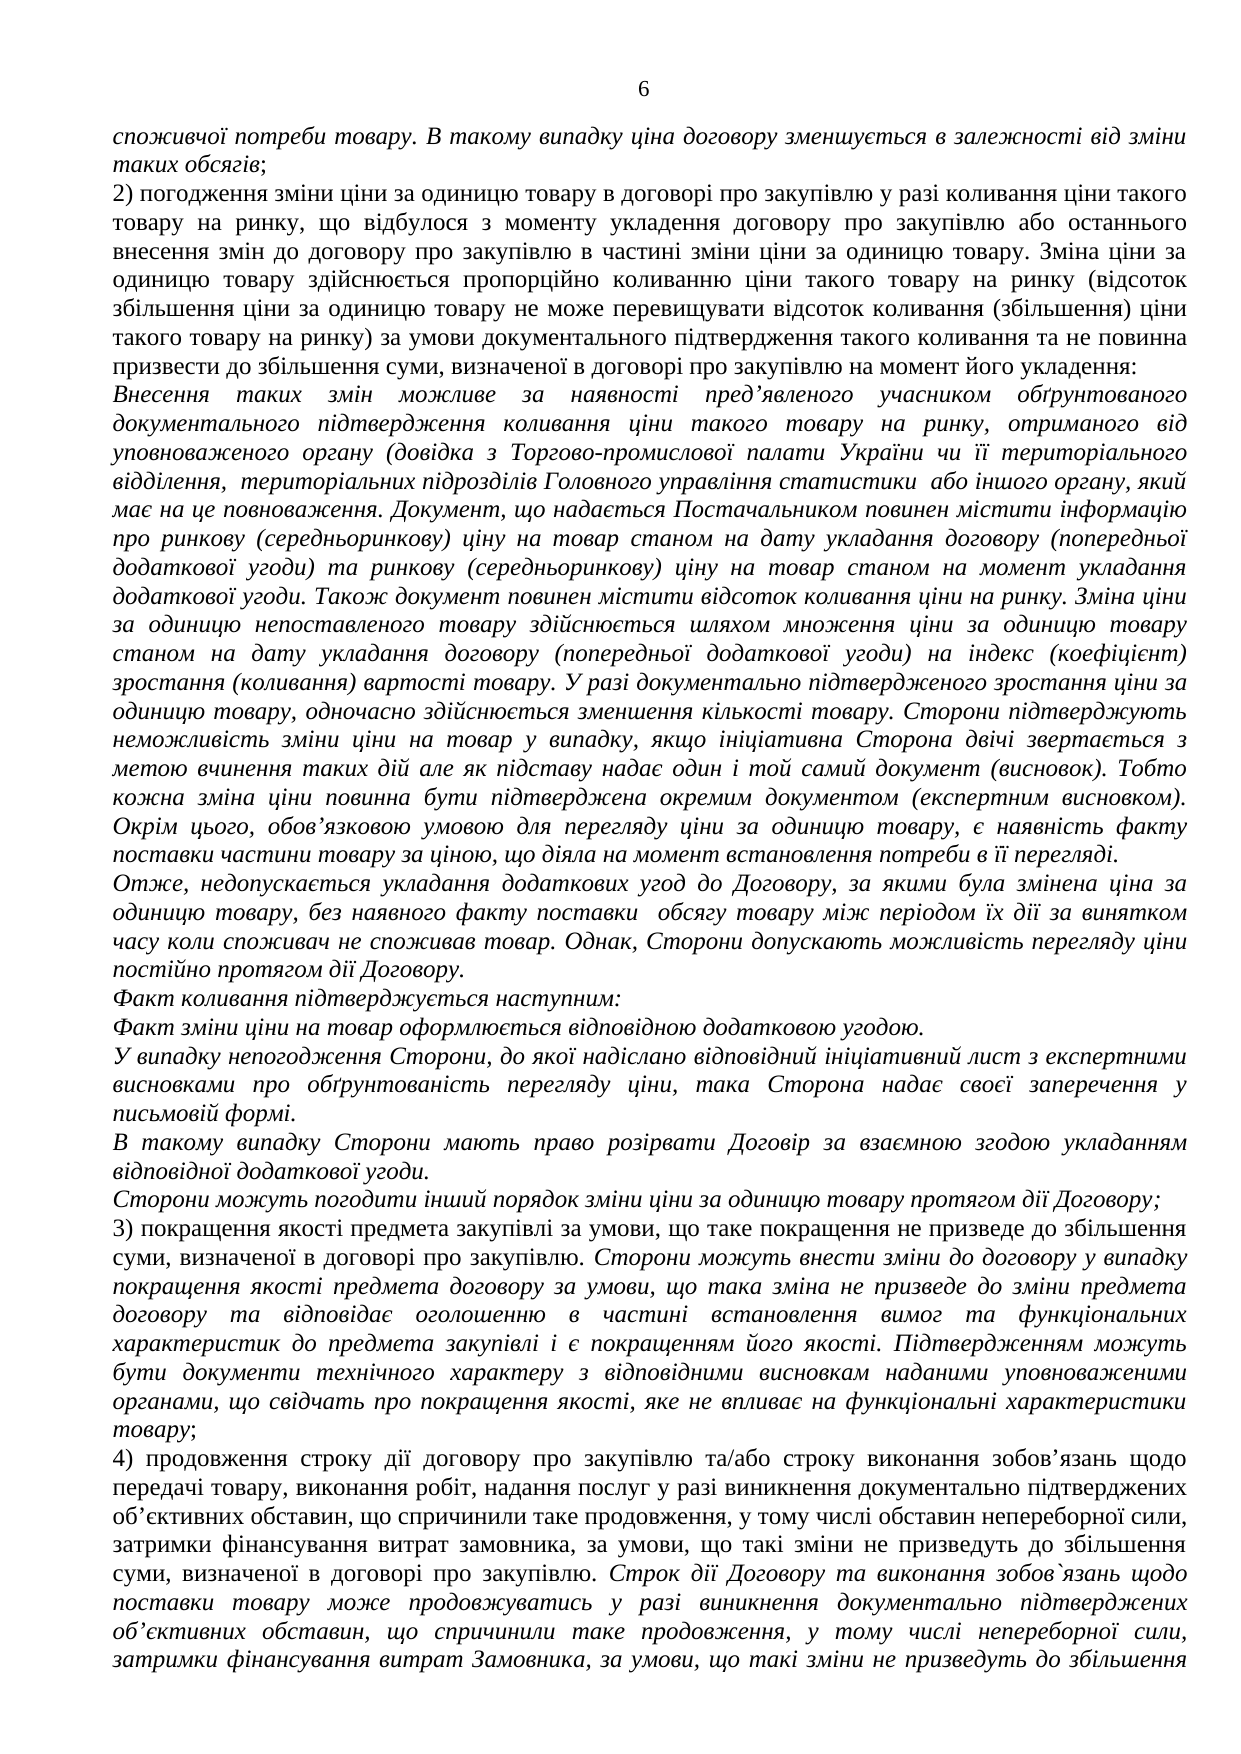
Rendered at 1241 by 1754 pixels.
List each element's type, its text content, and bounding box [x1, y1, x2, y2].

text 3) покращення якості предмета закупівлі за умови, що таке покращення не призведе до збільшення суми, визначеної в договорі про закупівлю. Сторони можуть внести зміни до договору у випадку покращення якості предмета договору за умови, що така зміна не призведе до зміни предмета договору та відповідає оголошенню в частині встановлення вимог та функціональних характеристик до предмета закупівлі і є покращенням його якості. Підтвердженням можуть бути документи технічного характеру з відповідними висновкам наданими уповноваженими органами, що свідчать про покращення якості, яке не впливає на функціональні характеристики товару; [112, 1213, 1188, 1443]
text 2) погодження зміни ціни за одиницю товару в договорі про закупівлю у разі коливання ціни такого товару на ринку, що відбулося з моменту укладення договору про закупівлю або останнього внесення змін до договору про закупівлю в частині зміни ціни за одиницю товару. Зміна ціни за одиницю товару здійснюється пропорційно коливанню ціни такого товару на ринку (відсоток збільшення ціни за одиницю товару не може перевищувати відсоток коливання (збільшення) ціни такого товару на ринку) за умови документального підтвердження такого коливання та не повинна призвести до збільшення суми, визначеної в договорі про закупівлю на момент його укладення: [112, 178, 1188, 379]
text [112, 1443, 1188, 1673]
text Сторони можуть погодити інший порядок зміни ціни за одиницю товару протягом дії Договору; [112, 1184, 1188, 1213]
text В такому випадку Сторони мають право розірвати Договір за взаємною згодою укладанням відповідної додаткової угоди. [112, 1127, 1188, 1184]
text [112, 121, 1188, 178]
text Факт зміни ціни на товар оформлюється відповідною додатковою угодою. [112, 1012, 1188, 1041]
text Отже, недопускається укладання додаткових угод до Договору, за якими була змінена ціна за одиницю товару, без наявного факту поставки обсягу товару між періодом їх дії за винятком часу коли споживач не споживав товар. Однак, Сторони допускають можливість перегляду ціни постійно протягом дії Договору. [112, 868, 1188, 983]
text Факт коливання підтверджується наступним: [112, 983, 1188, 1012]
text Внесення таких змін можливе за наявності пред’явленого учасником обґрунтованого документального підтвердження коливання ціни такого товару на ринку, отриманого від уповноваженого органу (довідка з Торгово-промислової палати України чи її територіального відділення, територіальних підрозділів Головного управління статистики або іншого органу, який має на це повноваження. Документ, що надається Постачальником повинен містити інформацію про ринкову (середньоринкову) ціну на товар станом на дату укладання договору (попередньої додаткової угоди) та ринкову (середньоринкову) ціну на товар станом на момент укладання додаткової угоди. Також документ повинен містити відсоток коливання ціни на ринку. Зміна ціни за одиницю непоставленого товару здійснюється шляхом множення ціни за одиницю товару станом на дату укладання договору (попередньої додаткової угоди) на індекс (коефіцієнт) зростання (коливання) вартості товару. У разі документально підтвердженого зростання ціни за одиницю товару, одночасно здійснюється зменшення кількості товару. Сторони підтверджують неможливість зміни ціни на товар у випадку, якщо ініціативна Сторона двічі звертається з метою вчинення таких дій але як підставу надає один і той самий документ (висновок). Тобто кожна зміна ціни повинна бути підтверджена окремим документом (експертним висновком). Окрім цього, обов’язковою умовою для перегляду ціни за одиницю товару, є наявність факту поставки частини товару за ціною, що діяла на момент встановлення потреби в її перегляді. [112, 379, 1188, 868]
text У випадку непогодження Сторони, до якої надіслано відповідний ініціативний лист з експертними висновками про обґрунтованість перегляду ціни, така Сторона надає своєї заперечення у письмовій формі. [112, 1041, 1188, 1127]
